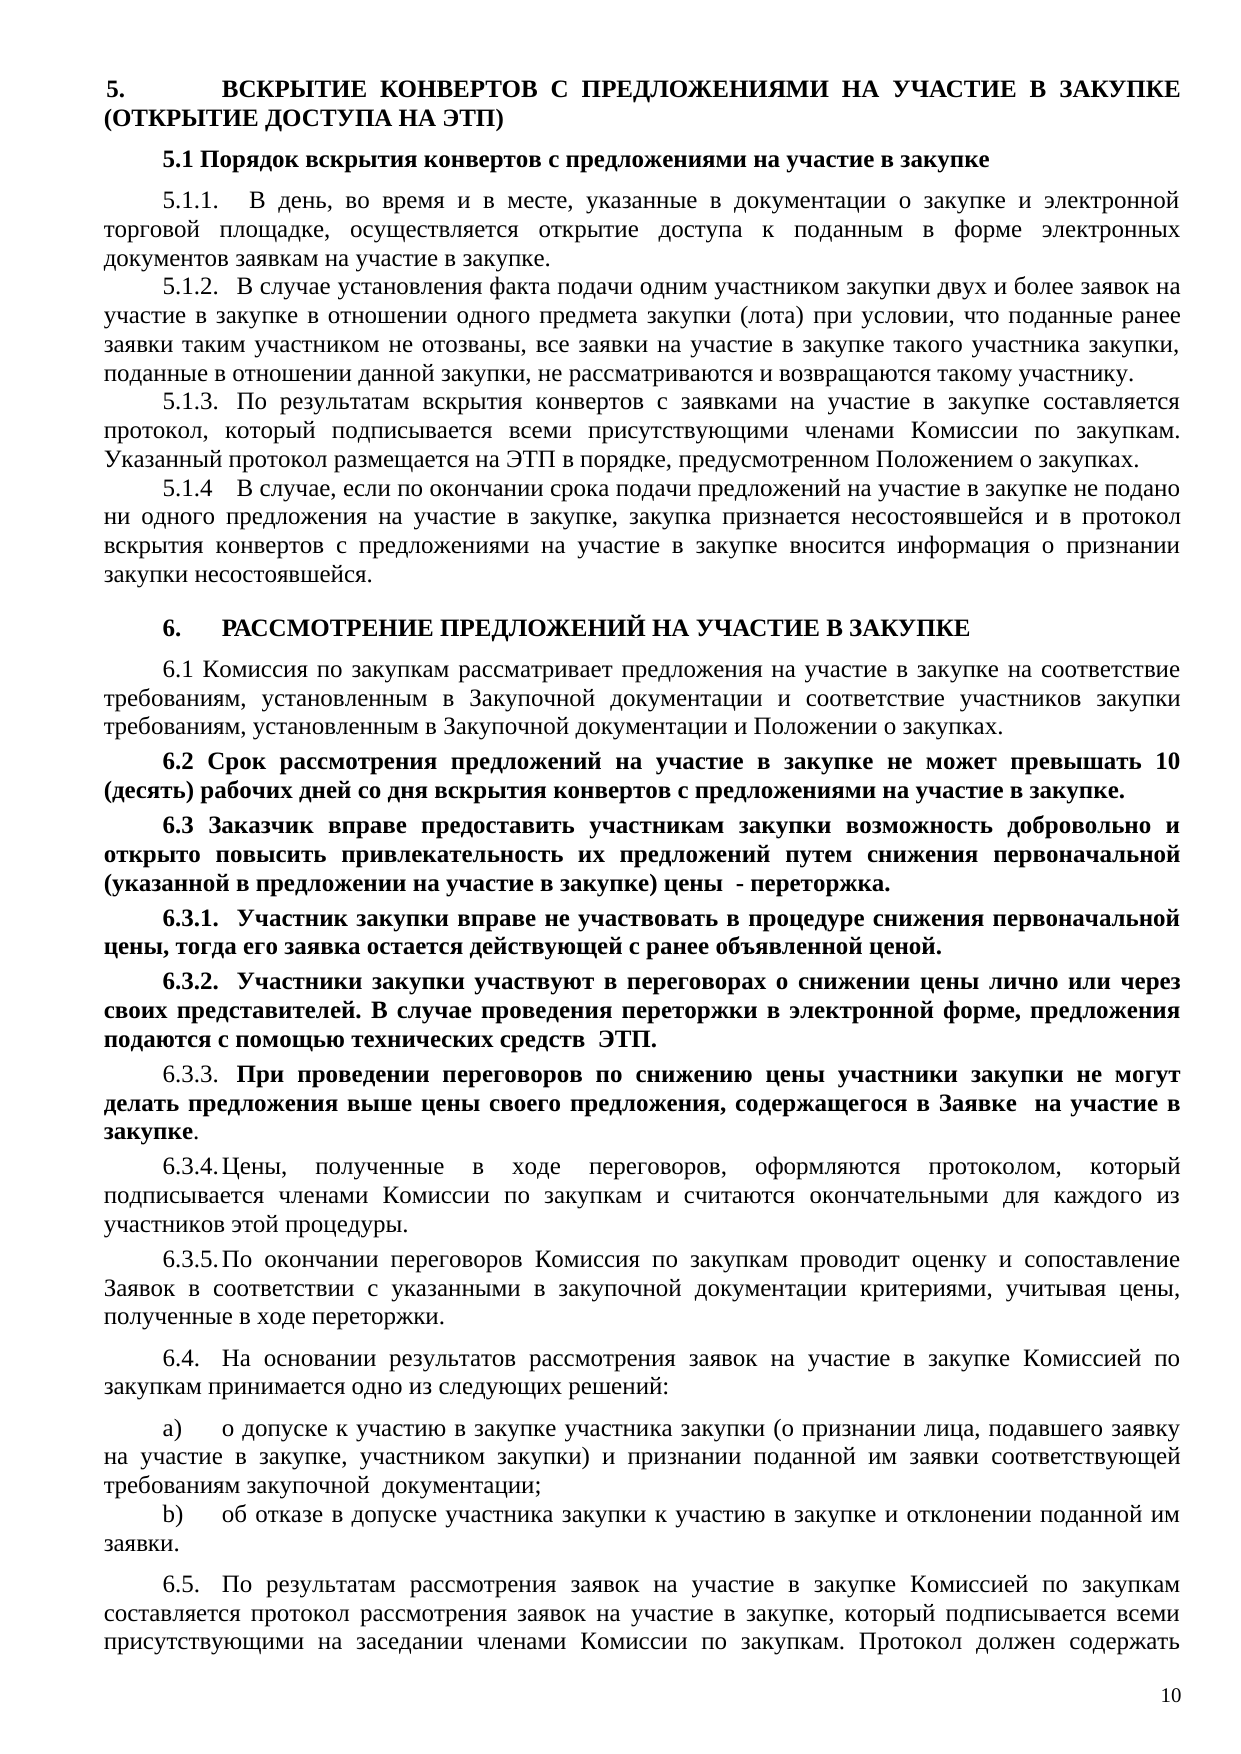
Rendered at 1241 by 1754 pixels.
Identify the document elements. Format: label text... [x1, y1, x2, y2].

list На основании результатов рассмотрения заявок на участие в закупке Комиссией по закупкам принимается одно из следующих решений: [103, 1343, 1181, 1400]
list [103, 1569, 1181, 1655]
list По результатам вскрытия конвертов с заявками на участие в закупке составляется протокол, который подписывается всеми присутствующими членами Комиссии по закупкам. Указанный протокол размещается на ЭТП в порядке, предусмотренном Положением о закупках. [103, 386, 1181, 473]
subtitle 6.1 Комиссия по закупкам рассматривает предложения на участие в закупке на соответствие требованиям, установленным в Закупочной документации и соответствие участников закупки требованиям, установленным в Закупочной документации и Положении о закупках. [103, 654, 1181, 740]
subtitle 6.3 Заказчик вправе предоставить участникам закупки возможность добровольно и открыто повысить привлекательность их предложений путем снижения первоначальной (указанной в предложении на участие в закупке) цены - переторжка. [103, 810, 1181, 896]
subtitle РАССМОТРЕНИЕ ПРЕДЛОЖЕНИЙ НА УЧАСТИЕ В ЗАКУПКЕ [103, 613, 1181, 641]
subtitle Цены, полученные в ходе переговоров, оформляются протоколом, который подписывается членами Комиссии по закупкам и считаются окончательными для каждого из участников этой процедуры. [103, 1151, 1181, 1238]
list В случае установления факта подачи одним участником закупки двух и более заявок на участие в закупке в отношении одного предмета закупки (лота) при условии, что поданные ранее заявки таким участником не отозваны, все заявки на участие в закупке такого участника закупки, поданные в отношении данной закупки, не рассматриваются и возвращаются такому участнику. [103, 271, 1181, 386]
subtitle 5.1 Порядок вскрытия конвертов с предложениями на участие в закупке [103, 144, 1181, 173]
subtitle 6.2 Срок рассмотрения предложений на участие в закупке не может превышать 10 (десять) рабочих дней со дня вскрытия конвертов с предложениями на участие в закупке. [103, 746, 1181, 804]
subtitle По окончании переговоров Комиссия по закупкам проводит оценку и сопоставление Заявок в соответствии с указанными в закупочной документации критериями, учитывая цены, полученные в ходе переторжки. [103, 1244, 1181, 1330]
list об отказе в допуске участника закупки к участию в закупке и отклонении поданной им заявки. [103, 1499, 1181, 1556]
list о допуске к участию в закупке участника закупки (о признании лица, подавшего заявку на участие в закупке, участником закупки) и признании поданной им заявки соответствующей требованиям закупочной документации; [103, 1413, 1181, 1499]
subtitle Участник закупки вправе не участвовать в процедуре снижения первоначальной цены, тогда его заявка остается действующей с ранее объявленной ценой. [103, 903, 1181, 960]
subtitle Участники закупки участвуют в переговорах о снижении цены лично или через своих представителей. В случае проведения переторжки в электронной форме, предложения подаются с помощью технических средств ЭТП. [103, 966, 1181, 1053]
subtitle При проведении переговоров по снижению цены участники закупки не могут делать предложения выше цены своего предложения, содержащегося в Заявке на участие в закупке. [103, 1059, 1181, 1145]
list В случае, если по окончании срока подачи предложений на участие в закупке не подано ни одного предложения на участие в закупке, закупка признается несостоявшейся и в протокол вскрытия конвертов с предложениями на участие в закупке вносится информация о признании закупки несостоявшейся. [103, 473, 1181, 588]
subtitle ВСКРЫТИЕ КОНВЕРТОВ С ПРЕДЛОЖЕНИЯМИ НА УЧАСТИЕ В ЗАКУПКЕ (ОТКРЫТИЕ ДОСТУПА НА ЭТП) [103, 74, 1181, 131]
list В день, во время и в месте, указанные в документации о закупке и электронной торговой площадке, осуществляется открытие доступа к поданным в форме электронных документов заявкам на участие в закупке. [103, 185, 1181, 271]
